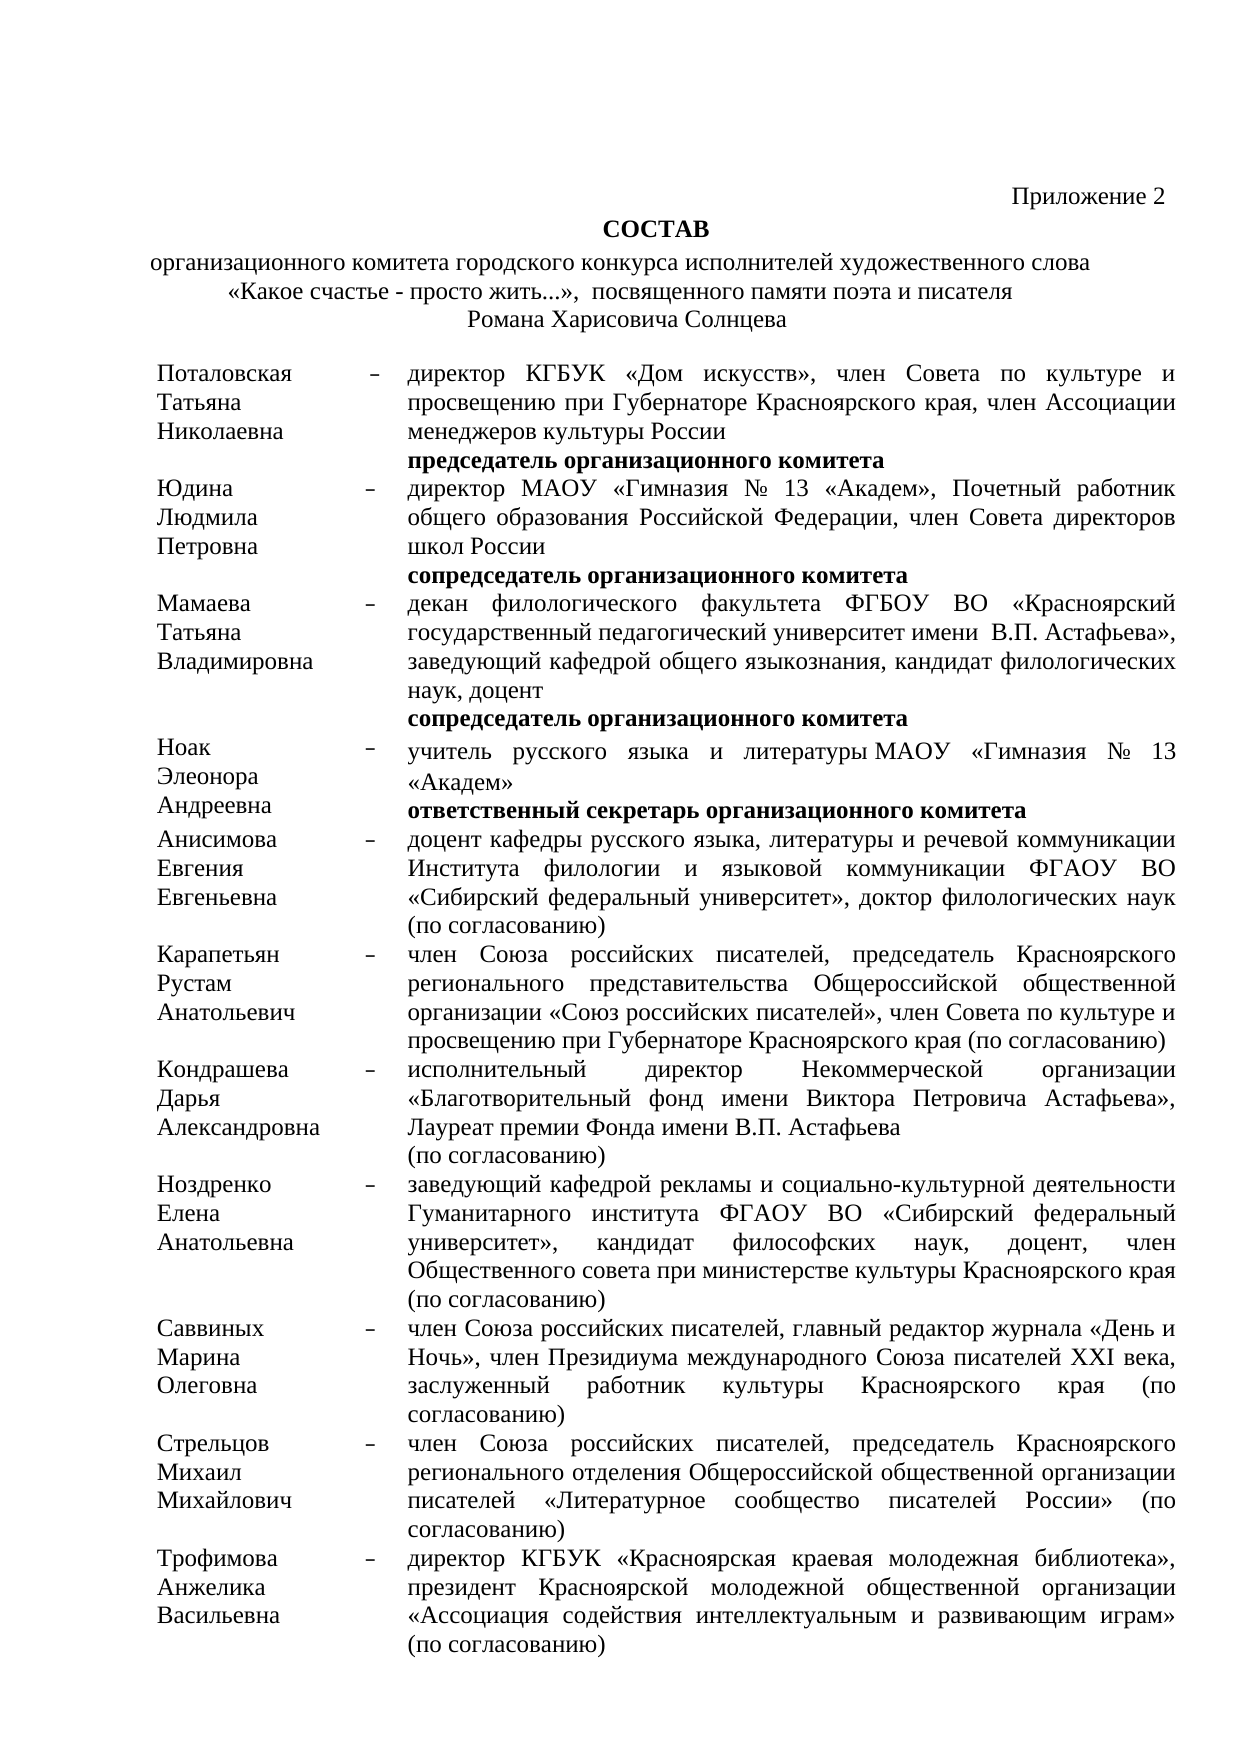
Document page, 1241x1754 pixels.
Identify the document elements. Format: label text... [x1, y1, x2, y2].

table_cell член Союза российских писателей, главный редактор журнала «День и Ночь», член Президиума международного Союза писателей ХХI века, заслуженный работник культуры Красноярского края (по согласованию) [396, 1313, 1188, 1428]
table_header Поталовская Татьяна Николаевна [145, 359, 353, 473]
table_cell директор КГБУК «Красноярская краевая молодежная библиотека», президент Красноярской молодежной общественной организации «Ассоциация содействия интеллектуальным и развивающим играм» (по согласованию) [396, 1543, 1188, 1658]
table_cell – [353, 732, 396, 824]
text Приложение 2 [75, 181, 1165, 210]
table_cell Юдина Людмила Петровна [145, 474, 353, 588]
table_cell декан филологического факультета ФГБОУ ВО «Красноярский государственный педагогический университет имени В.П. Астафьева», заведующий кафедрой общего языкознания, кандидат филологических наук, доцент сопредседатель организационного комитета [396, 589, 1188, 732]
table_cell Ноздренко Елена Анатольевна [145, 1169, 353, 1313]
table_cell Анисимова Евгения Евгеньевна [145, 824, 353, 939]
table_cell – [353, 824, 396, 939]
table_cell директор МАОУ «Гимназия № 13 «Академ», Почетный работник общего образования Российской Федерации, член Совета директоров школ России сопредседатель организационного комитета [396, 474, 1188, 588]
table_cell член Союза российских писателей, председатель Красноярского регионального отделения Общероссийской общественной организации писателей «Литературное сообщество писателей России» (по согласованию) [396, 1428, 1188, 1543]
table_cell Стрельцов Михаил Михайлович [145, 1428, 353, 1543]
table_cell – [353, 1543, 396, 1658]
table_cell Мамаева Татьяна Владимировна [145, 589, 353, 732]
table_cell Саввиных Марина Олеговна [145, 1313, 353, 1428]
text организационного комитета городского конкурса исполнителей художественного слова [75, 247, 1165, 276]
table_cell Кондрашева Дарья Александровна [145, 1054, 353, 1169]
table_cell доцент кафедры русского языка, литературы и речевой коммуникации Института филологии и языковой коммуникации ФГАОУ ВО «Сибирский федеральный университет», доктор филологических наук (по согласованию) [396, 824, 1188, 939]
table_cell – [353, 474, 396, 588]
table_cell – [353, 1169, 396, 1313]
table_cell заведующий кафедрой рекламы и социально-культурной деятельности Гуманитарного института ФГАОУ ВО «Сибирский федеральный университет», кандидат философских наук, доцент, член Общественного совета при министерстве культуры Красноярского края (по согласованию) [396, 1169, 1188, 1313]
table_cell – [353, 1313, 396, 1428]
table_cell – [353, 589, 396, 732]
table_cell Трофимова Анжелика Васильевна [145, 1543, 353, 1658]
table_cell – [353, 1428, 396, 1543]
table_cell Карапетьян Рустам Анатольевич [145, 939, 353, 1054]
text «Какое счастье - просто жить...», посвященного памяти поэта и писателя [75, 276, 1165, 304]
table_cell учитель русского языка и литературы МАОУ «Гимназия № 13 «Академ» ответственный секретарь организационного комитета [396, 732, 1188, 824]
table_cell – [353, 1054, 396, 1169]
table_cell Ноак Элеонора Андреевна [145, 732, 353, 824]
table_cell – [353, 939, 396, 1054]
text Романа Харисовича Солнцева [0, 304, 1184, 333]
text СОСТАВ [75, 214, 1165, 243]
table_cell член Союза российских писателей, председатель Красноярского регионального представительства Общероссийской общественной организации «Союз российских писателей», член Совета по культуре и просвещению при Губернаторе Красноярского края (по согласованию) [396, 939, 1188, 1054]
table_header директор КГБУК «Дом искусств», член Совета по культуре и просвещению при Губернаторе Красноярского края, член Ассоциации менеджеров культуры России председатель организационного комитета [396, 359, 1188, 473]
table_cell исполнительный директор Некоммерческой организации «Благотворительный фонд имени Виктора Петровича Астафьева», Лауреат премии Фонда имени В.П. Астафьева (по согласованию) [396, 1054, 1188, 1169]
table_header – [353, 359, 396, 473]
